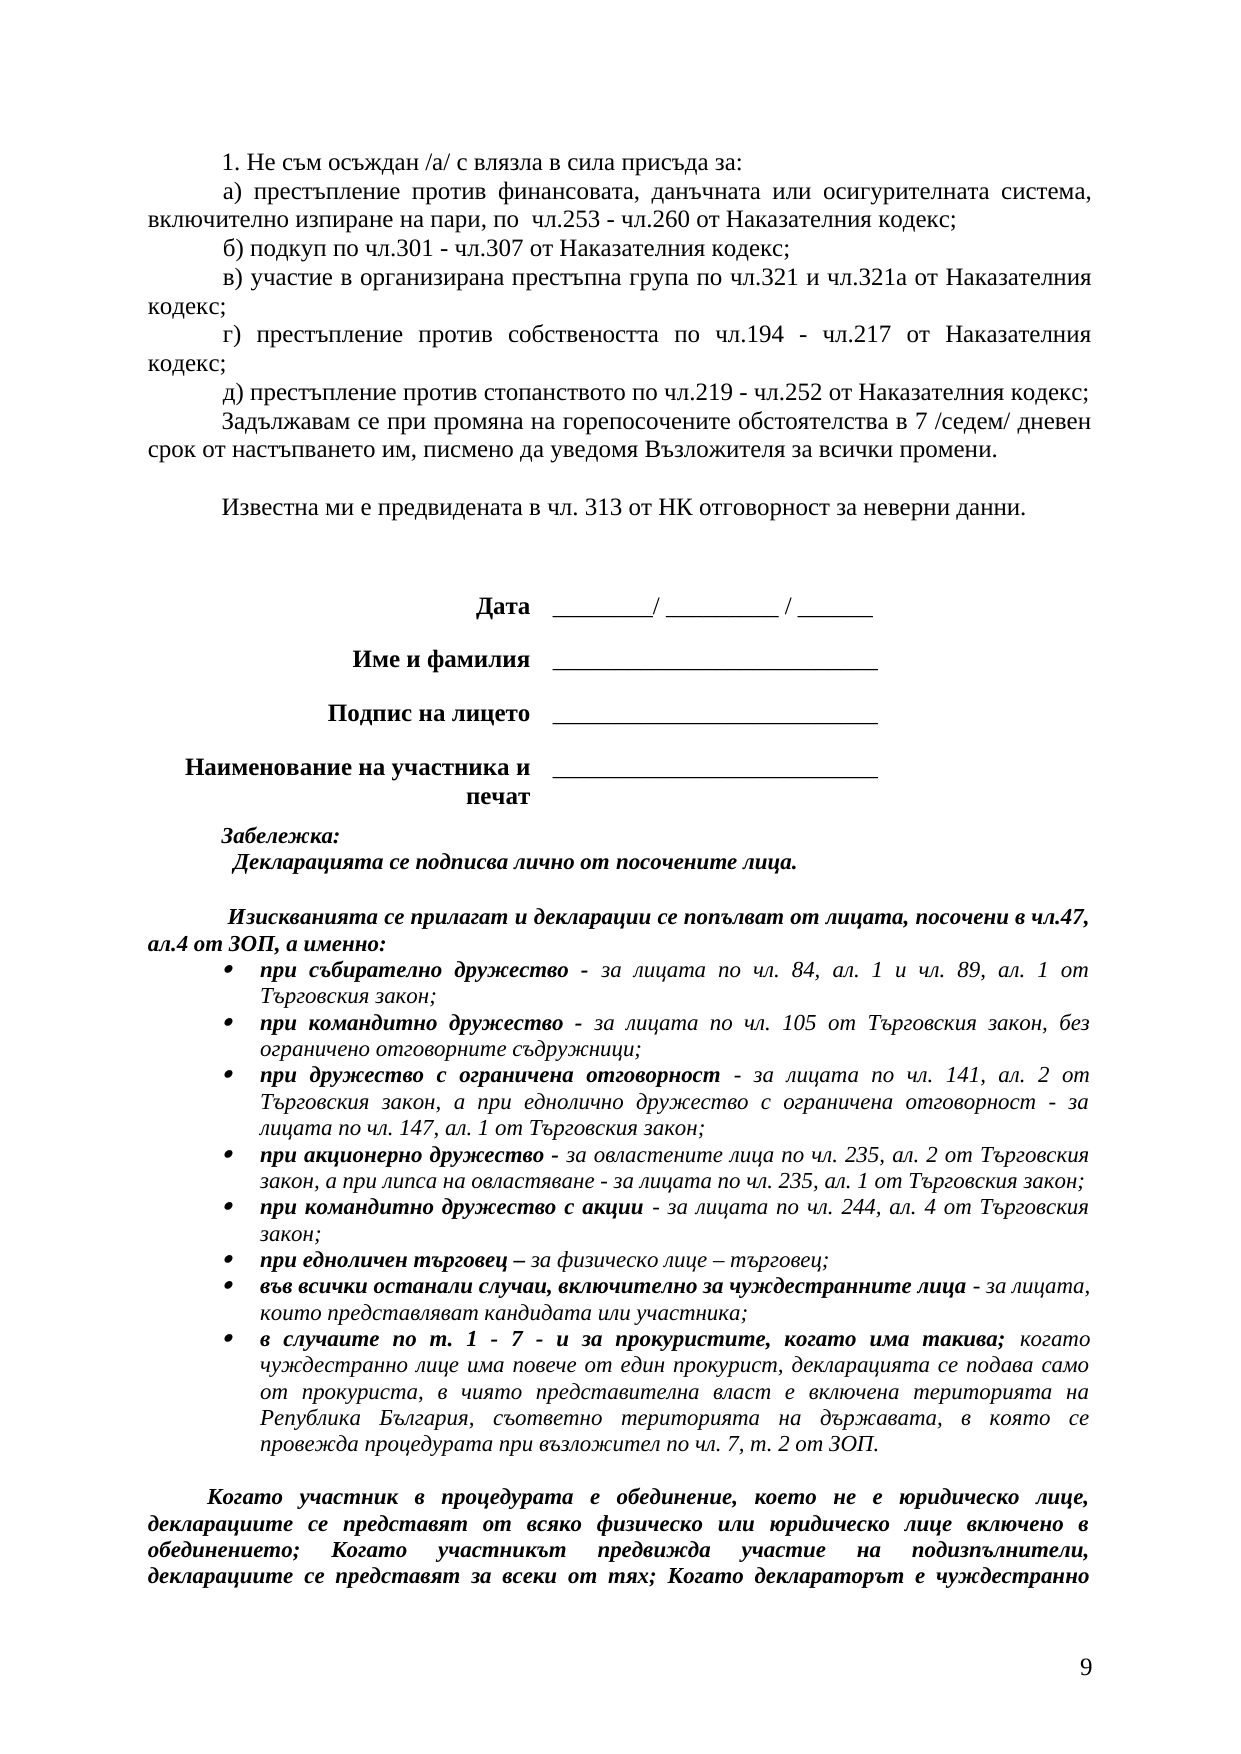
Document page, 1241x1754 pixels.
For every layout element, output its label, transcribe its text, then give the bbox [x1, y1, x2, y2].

list при командитно дружество с акции - за лицата по чл. 244, ал. 4 от Търговския закон; [222, 1193, 1090, 1246]
text Декларацията се подписва лично от посочените лица. [148, 848, 1090, 875]
list при едноличен търговец – за физическо лице – търговец; [222, 1246, 1090, 1272]
table_cell Наименование на участника и печат [136, 740, 541, 822]
text Известна ми е предвидената в чл. 313 от НК отговорност за неверни данни. [148, 492, 1092, 521]
list при командитно дружество - за лицата по чл. 105 от Търговския закон, без ограничено отговорните съдружници; [222, 1009, 1090, 1062]
table_cell Подпис на лицето [136, 686, 541, 739]
text а) престъпление против финансовата, данъчната или осигурителната система, включително изпиране на пари, по чл.253 - чл.260 от Наказателния кодекс; [148, 176, 1092, 233]
text в) участие в организирана престъпна група по чл.321 и чл.321а от Наказателния кодекс; [148, 262, 1092, 319]
list във всички останали случаи, включително за чуждестранните лица - за лицата, които представляват кандидата или участника; [222, 1272, 1090, 1325]
text Забележка: [148, 822, 1090, 848]
text б) подкуп по чл.301 - чл.307 от Наказателния кодекс; [148, 233, 1092, 262]
text Изискванията се прилагат и декларации се попълват от лицата, посочени в чл.47, ал.4 от ЗОП, а именно: [148, 903, 1090, 956]
text д) престъпление против стопанството по чл.219 - чл.252 от Наказателния кодекс; [148, 377, 1092, 406]
table_cell __________________________ [541, 686, 1024, 739]
text Задължавам се при промяна на горепосочените обстоятелства в 7 /седем/ дневен срок от настъпването им, писмено да уведомя Възложителя за всички промени. [148, 406, 1092, 463]
table_header Дата [136, 578, 541, 632]
table_cell __________________________ [541, 632, 1024, 686]
table_header ________/ _________ / ______ [541, 578, 1024, 632]
list при акционерно дружество - за овластените лица по чл. 235, ал. 2 от Търговския закон, а при липса на овластяване - за лицата по чл. 235, ал. 1 от Търговския закон; [222, 1141, 1090, 1193]
list в случаите по т. 1 - 7 - и за прокуристите, когато има такива; когато чуждестранно лице има повече от един прокурист, декларацията се подава само от прокуриста, в чиято представителна власт е включена територията на Република България, съответно територията на държавата, в която се провежда процедурата при възложител по чл. 7, т. 2 от ЗОП. [222, 1325, 1090, 1457]
text г) престъпление против собствеността по чл.194 - чл.217 от Наказателния кодекс; [148, 319, 1092, 377]
table_cell __________________________ [541, 740, 1024, 822]
table_cell Име и фамилия [136, 632, 541, 686]
text 1. Не съм осъждан /а/ с влязла в сила присъда за: [148, 147, 1092, 176]
list при събирателно дружество - за лицата по чл. 84, ал. 1 и чл. 89, ал. 1 от Търговския закон; [222, 956, 1090, 1009]
list при дружество с ограничена отговорност - за лицата по чл. 141, ал. 2 от Търговския закон, а при еднолично дружество с ограничена отговорност - за лицата по чл. 147, ал. 1 от Търговския закон; [222, 1062, 1090, 1141]
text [148, 1483, 1090, 1589]
